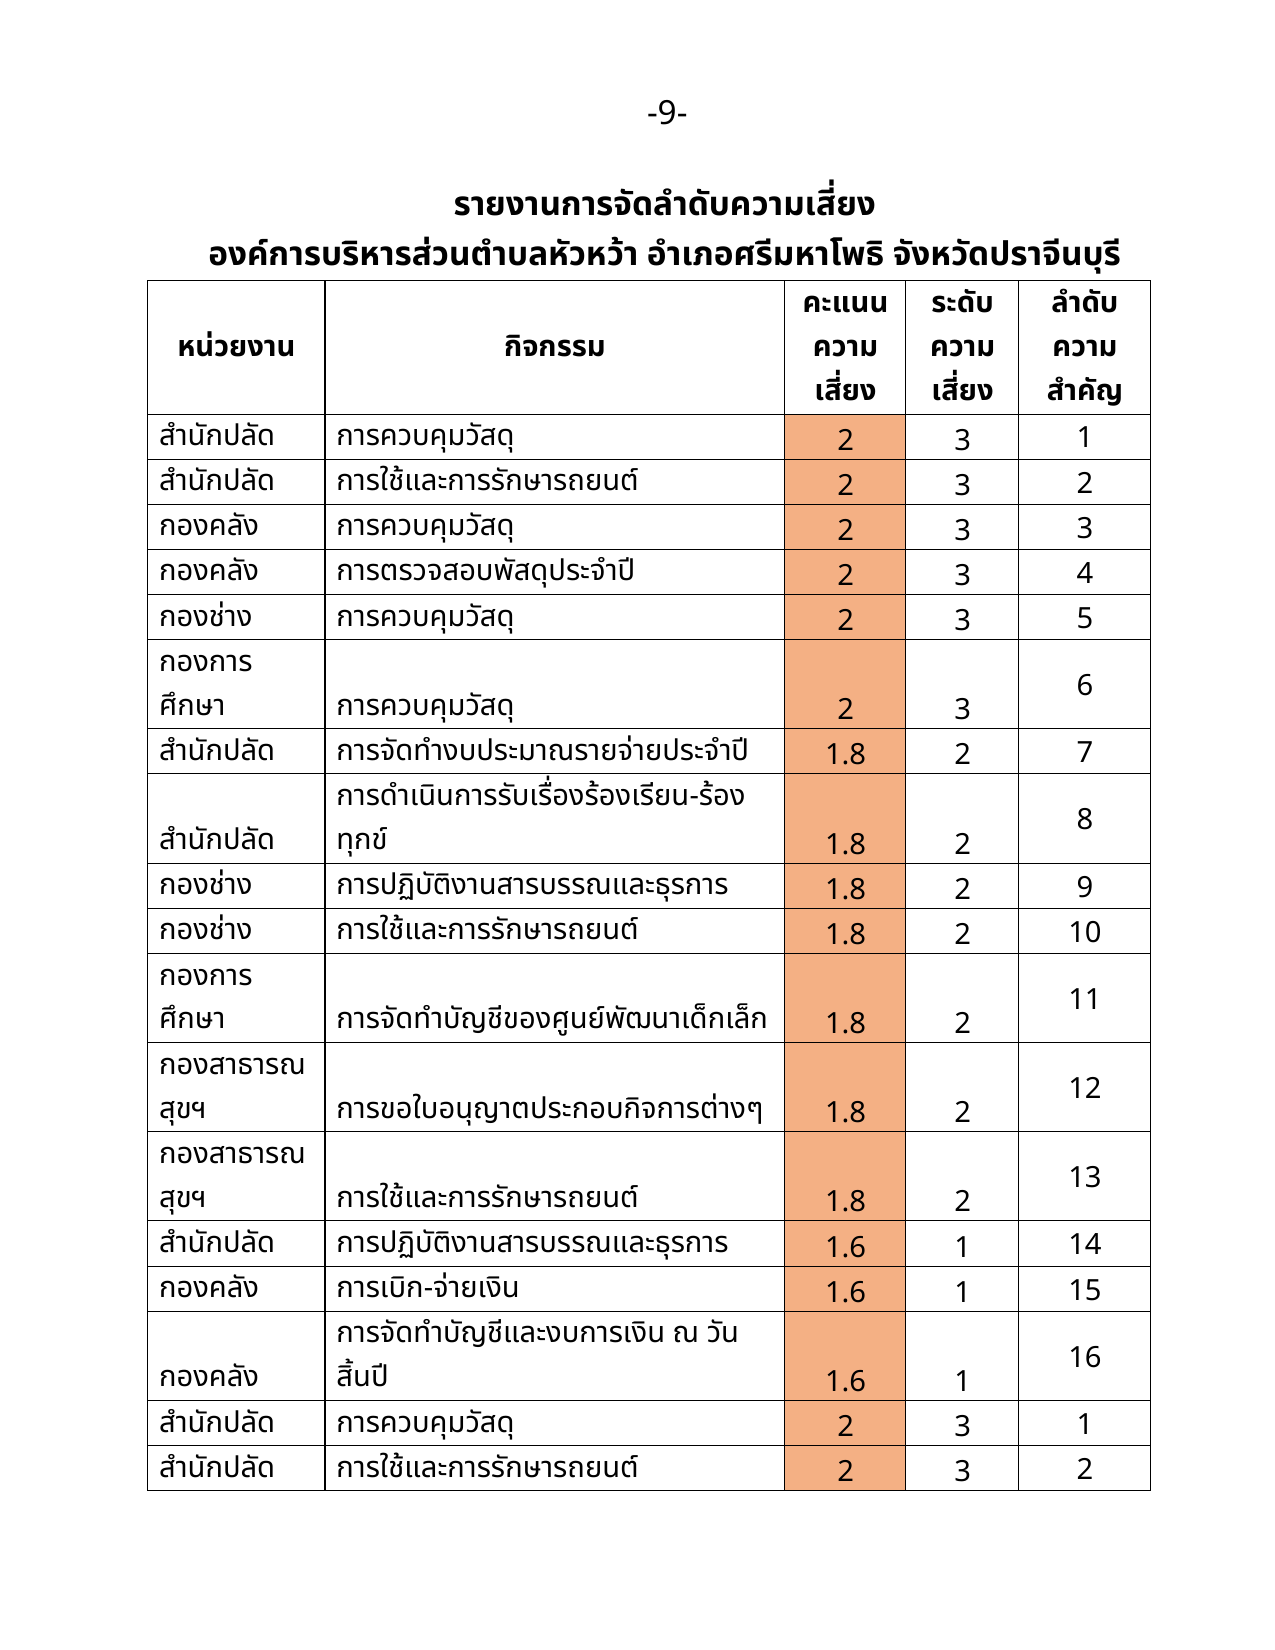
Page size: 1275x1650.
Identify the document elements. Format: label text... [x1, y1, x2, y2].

table_cell สำนักปลัด [148, 1446, 324, 1490]
table_cell กองสาธารณสุขฯ [148, 1132, 324, 1220]
table_cell สำนักปลัด [148, 1401, 324, 1445]
table_cell 6 [1019, 640, 1150, 728]
table_cell 1.8 [785, 729, 905, 773]
table_cell 1 [906, 1221, 1018, 1266]
table_cell 1.8 [785, 954, 905, 1042]
table_header ลำดับความสำคัญ [1019, 281, 1150, 413]
table_cell การจัดทำงบประมาณรายจ่ายประจำปี [326, 729, 784, 773]
table_cell 2 [785, 1401, 905, 1445]
table_cell กองคลัง [148, 1312, 324, 1400]
table_cell 1.8 [785, 864, 905, 908]
table_header หน่วยงาน [148, 281, 324, 413]
table_cell การควบคุมวัสดุ [326, 595, 784, 639]
table_cell สำนักปลัด [148, 460, 324, 504]
table_cell 15 [1019, 1267, 1150, 1311]
table_cell สำนักปลัด [148, 729, 324, 773]
table_cell 2 [785, 550, 905, 594]
table_cell การควบคุมวัสดุ [326, 415, 784, 459]
table_cell การจัดทำบัญชีของศูนย์พัฒนาเด็กเล็ก [326, 954, 784, 1042]
table_cell สำนักปลัด [148, 1221, 324, 1266]
table_cell 13 [1019, 1132, 1150, 1220]
table_cell 2 [1019, 460, 1150, 504]
table_cell 2 [785, 595, 905, 639]
table_header กิจกรรม [326, 281, 784, 413]
table_cell 3 [1019, 505, 1150, 549]
table_cell กองคลัง [148, 505, 324, 549]
table_cell การจัดทำบัญชีและงบการเงิน ณ วันสิ้นปี [326, 1312, 784, 1400]
table_cell 14 [1019, 1221, 1150, 1266]
text องค์การบริหารส่วนตำบลหัวหว้า อำเภอศรีมหาโพธิ จังหวัดปราจีนบุรี [177, 230, 1152, 280]
table_cell 2 [906, 729, 1018, 773]
table_cell 1.8 [785, 774, 905, 863]
table_cell 3 [906, 505, 1018, 549]
table_cell 16 [1019, 1312, 1150, 1400]
table_cell การปฏิบัติงานสารบรรณและธุรการ [326, 1221, 784, 1266]
table_cell 2 [906, 1132, 1018, 1220]
table_cell การควบคุมวัสดุ [326, 1401, 784, 1445]
table_header ระดับความเสี่ยง [906, 281, 1018, 413]
table_cell 9 [1019, 864, 1150, 908]
table_cell 1 [1019, 1401, 1150, 1445]
table_cell กองคลัง [148, 550, 324, 594]
table_cell 4 [1019, 550, 1150, 594]
table_cell 3 [906, 640, 1018, 728]
table_cell การควบคุมวัสดุ [326, 505, 784, 549]
table_cell 1.6 [785, 1267, 905, 1311]
table_cell การใช้และการรักษารถยนต์ [326, 909, 784, 953]
table_cell 2 [1019, 1446, 1150, 1490]
table_cell การปฏิบัติงานสารบรรณและธุรการ [326, 864, 784, 908]
table_cell 2 [785, 415, 905, 459]
table_cell 3 [906, 1401, 1018, 1445]
table_cell การเบิก-จ่ายเงิน [326, 1267, 784, 1311]
table_cell 1.8 [785, 909, 905, 953]
table_cell กองช่าง [148, 595, 324, 639]
table_cell 1 [906, 1267, 1018, 1311]
table_cell 1 [906, 1312, 1018, 1400]
table_cell 2 [906, 1043, 1018, 1131]
table_cell 1.8 [785, 1132, 905, 1220]
table_cell 3 [906, 550, 1018, 594]
table_cell 2 [785, 1446, 905, 1490]
table_cell 1 [1019, 415, 1150, 459]
table_cell 10 [1019, 909, 1150, 953]
table_cell 3 [906, 595, 1018, 639]
table_cell การดำเนินการรับเรื่องร้องเรียน-ร้องทุกข์ [326, 774, 784, 863]
text -9- [177, 89, 1157, 134]
table_cell 3 [906, 1446, 1018, 1490]
table_cell การขอใบอนุญาตประกอบกิจการต่างๆ [326, 1043, 784, 1131]
table_cell 1.6 [785, 1312, 905, 1400]
table_cell สำนักปลัด [148, 415, 324, 459]
table_cell การใช้และการรักษารถยนต์ [326, 1446, 784, 1490]
table_cell 2 [785, 505, 905, 549]
table_cell 5 [1019, 595, 1150, 639]
table_cell 12 [1019, 1043, 1150, 1131]
table_cell การใช้และการรักษารถยนต์ [326, 460, 784, 504]
table_cell 11 [1019, 954, 1150, 1042]
table_cell 1.6 [785, 1221, 905, 1266]
text รายงานการจัดลำดับความเสี่ยง [177, 179, 1152, 230]
table_cell 2 [785, 460, 905, 504]
table_cell 2 [785, 640, 905, 728]
table_cell การตรวจสอบพัสดุประจำปี [326, 550, 784, 594]
table_cell 8 [1019, 774, 1150, 863]
table_cell 7 [1019, 729, 1150, 773]
table_header คะแนนความเสี่ยง [785, 281, 905, 413]
table_cell 1.8 [785, 1043, 905, 1131]
table_cell 2 [906, 909, 1018, 953]
table_cell กองการศึกษา [148, 640, 324, 728]
table_cell 3 [906, 460, 1018, 504]
table_cell กองคลัง [148, 1267, 324, 1311]
table_cell 2 [906, 954, 1018, 1042]
table_cell กองช่าง [148, 909, 324, 953]
table_cell 3 [906, 415, 1018, 459]
table_cell 2 [906, 774, 1018, 863]
table_cell กองช่าง [148, 864, 324, 908]
table_cell กองสาธารณสุขฯ [148, 1043, 324, 1131]
table_cell 2 [906, 864, 1018, 908]
table_cell สำนักปลัด [148, 774, 324, 863]
table_cell การควบคุมวัสดุ [326, 640, 784, 728]
table_cell การใช้และการรักษารถยนต์ [326, 1132, 784, 1220]
table_cell กองการศึกษา [148, 954, 324, 1042]
